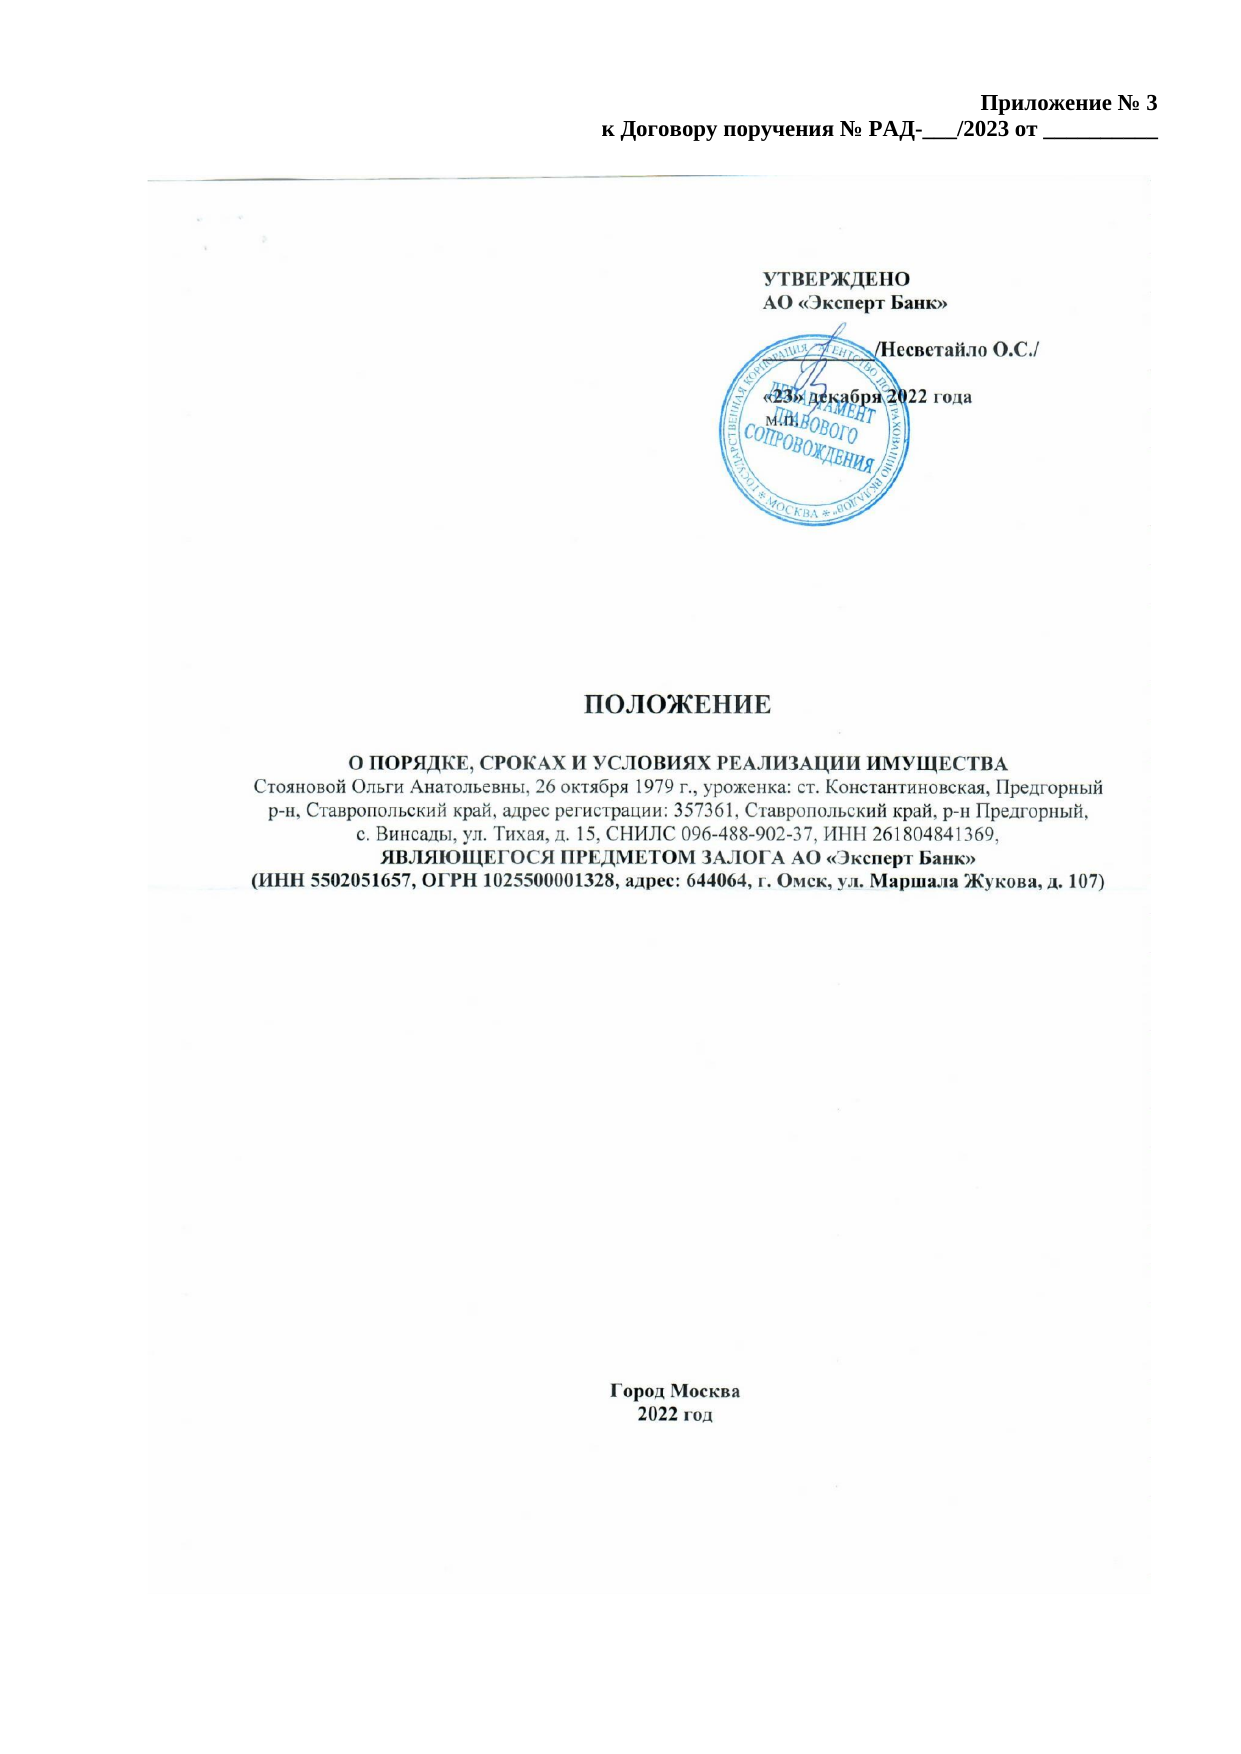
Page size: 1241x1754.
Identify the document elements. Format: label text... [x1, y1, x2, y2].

text к Договору поручения № РАД-___/2023 от __________ [148, 115, 1158, 141]
picture [147, 175, 1152, 1594]
text Приложение № 3 [148, 89, 1158, 115]
